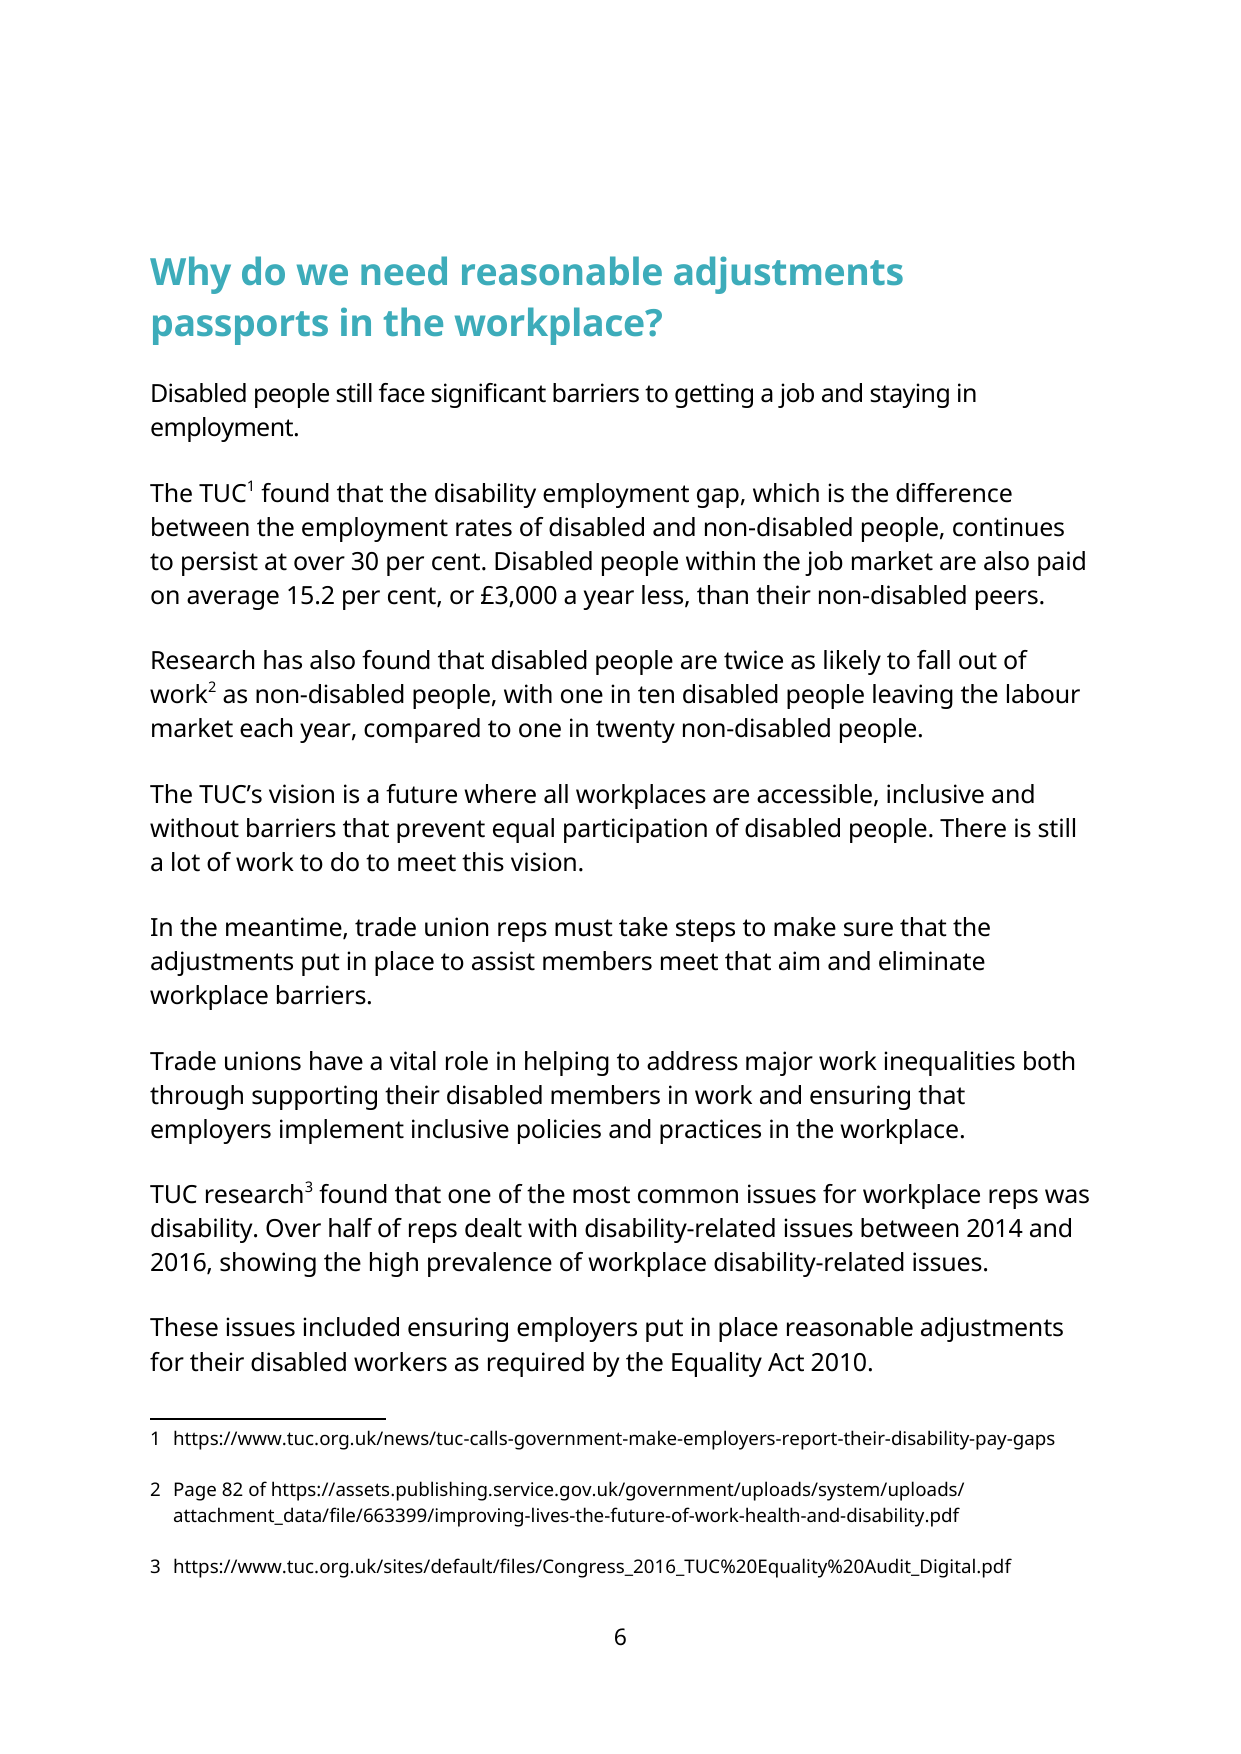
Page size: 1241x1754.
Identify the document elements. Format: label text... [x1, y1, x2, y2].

text The TUC’s vision is a future where all workplaces are accessible, inclusive and without barriers that prevent equal participation of disabled people. There is still a lot of work to do to meet this vision. [150, 776, 1090, 878]
text Disabled people still face significant barriers to getting a job and staying in employment. [150, 376, 1090, 444]
text Trade unions have a vital role in helping to address major work inequalities both through supporting their disabled members in work and ensuring that employers implement inclusive policies and practices in the workplace. [150, 1043, 1090, 1145]
text In the meantime, trade union reps must take steps to make sure that the adjustments put in place to assist members meet that aim and eliminate workplace barriers. [150, 910, 1090, 1012]
text Research has also found that disabled people are twice as likely to fall out of work as non-disabled people, with one in ten disabled people leaving the labour market each year, compared to one in twenty non-disabled people. [150, 643, 1090, 745]
text TUC research found that one of the most common issues for workplace reps was disability. Over half of reps dealt with disability-related issues between 2014 and 2016, showing the high prevalence of workplace disability-related issues. [150, 1177, 1090, 1279]
text The TUC found that the disability employment gap, which is the difference between the employment rates of disabled and non-disabled people, continues to persist at over 30 per cent. Disabled people within the job market are also paid on average 15.2 per cent, or £3,000 a year less, than their non-disabled peers. [150, 475, 1090, 612]
subtitle Why do we need reasonable adjustments passports in the workplace? [150, 245, 1090, 347]
text These issues included ensuring employers put in place reasonable adjustments for their disabled workers as required by the Equality Act 2010. [150, 1310, 1090, 1378]
